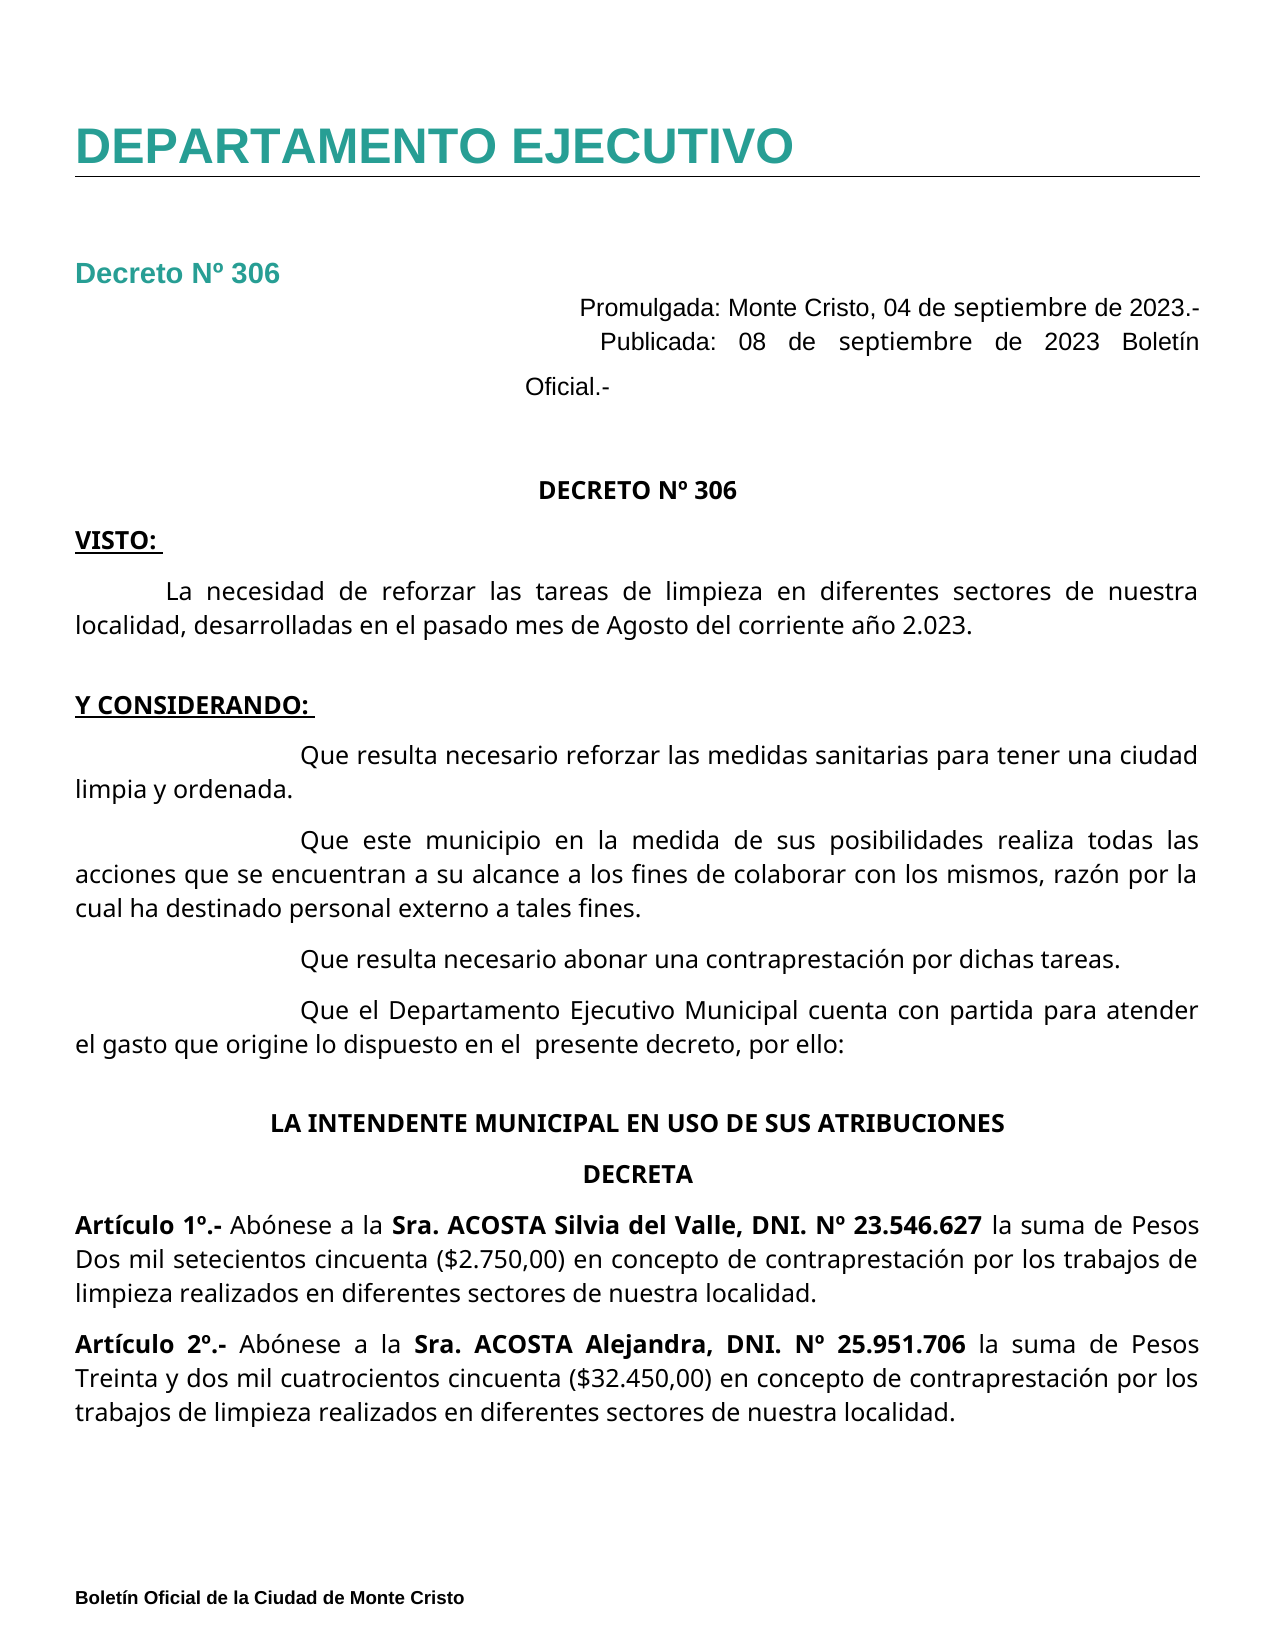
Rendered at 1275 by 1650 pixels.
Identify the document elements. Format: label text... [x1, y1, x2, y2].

text Publicada: 08 de septiembre de 2023 Boletín Oficial.- [525, 323, 1200, 400]
text Que resulta necesario abonar una contraprestación por dichas tareas. [75, 942, 1200, 976]
text Y CONSIDERANDO: [75, 687, 1200, 721]
text Que este municipio en la medida de sus posibilidades realiza todas las acciones que se encuentran a su alcance a los fines de colaborar con los mismos, razón por la cual ha destinado personal externo a tales fines. [75, 823, 1200, 925]
text DECRETO Nº 306 [75, 472, 1200, 506]
text LA INTENDENTE MUNICIPAL EN USO DE SUS ATRIBUCIONES [75, 1106, 1200, 1140]
text Que resulta necesario reforzar las medidas sanitarias para tener una ciudad limpia y ordenada. [75, 738, 1200, 806]
text VISTO: [75, 523, 1200, 557]
text Artículo 1º.- Abónese a la Sra. ACOSTA Silvia del Valle, DNI. Nº 23.546.627 la suma de Pesos Dos mil setecientos cincuenta ($2.750,00) en concepto de contraprestación por los trabajos de limpieza realizados en diferentes sectores de nuestra localidad. [75, 1207, 1200, 1309]
text Que el Departamento Ejecutivo Municipal cuenta con partida para atender el gasto que origine lo dispuesto en el presente decreto, por ello: [75, 992, 1200, 1061]
text Promulgada: Monte Cristo, 04 de septiembre de 2023.- [75, 289, 1200, 323]
text La necesidad de reforzar las tareas de limpieza en diferentes sectores de nuestra localidad, desarrolladas en el pasado mes de Agosto del corriente año 2.023. [75, 574, 1200, 642]
subtitle DEPARTAMENTO EJECUTIVO [75, 117, 1200, 176]
text Artículo 2º.- Abónese a la Sra. ACOSTA Alejandra, DNI. Nº 25.951.706 la suma de Pesos Treinta y dos mil cuatrocientos cincuenta ($32.450,00) en concepto de contraprestación por los trabajos de limpieza realizados en diferentes sectores de nuestra localidad. [75, 1326, 1200, 1428]
subtitle Decreto Nº 306 [75, 256, 1200, 289]
text DECRETA [75, 1157, 1200, 1191]
